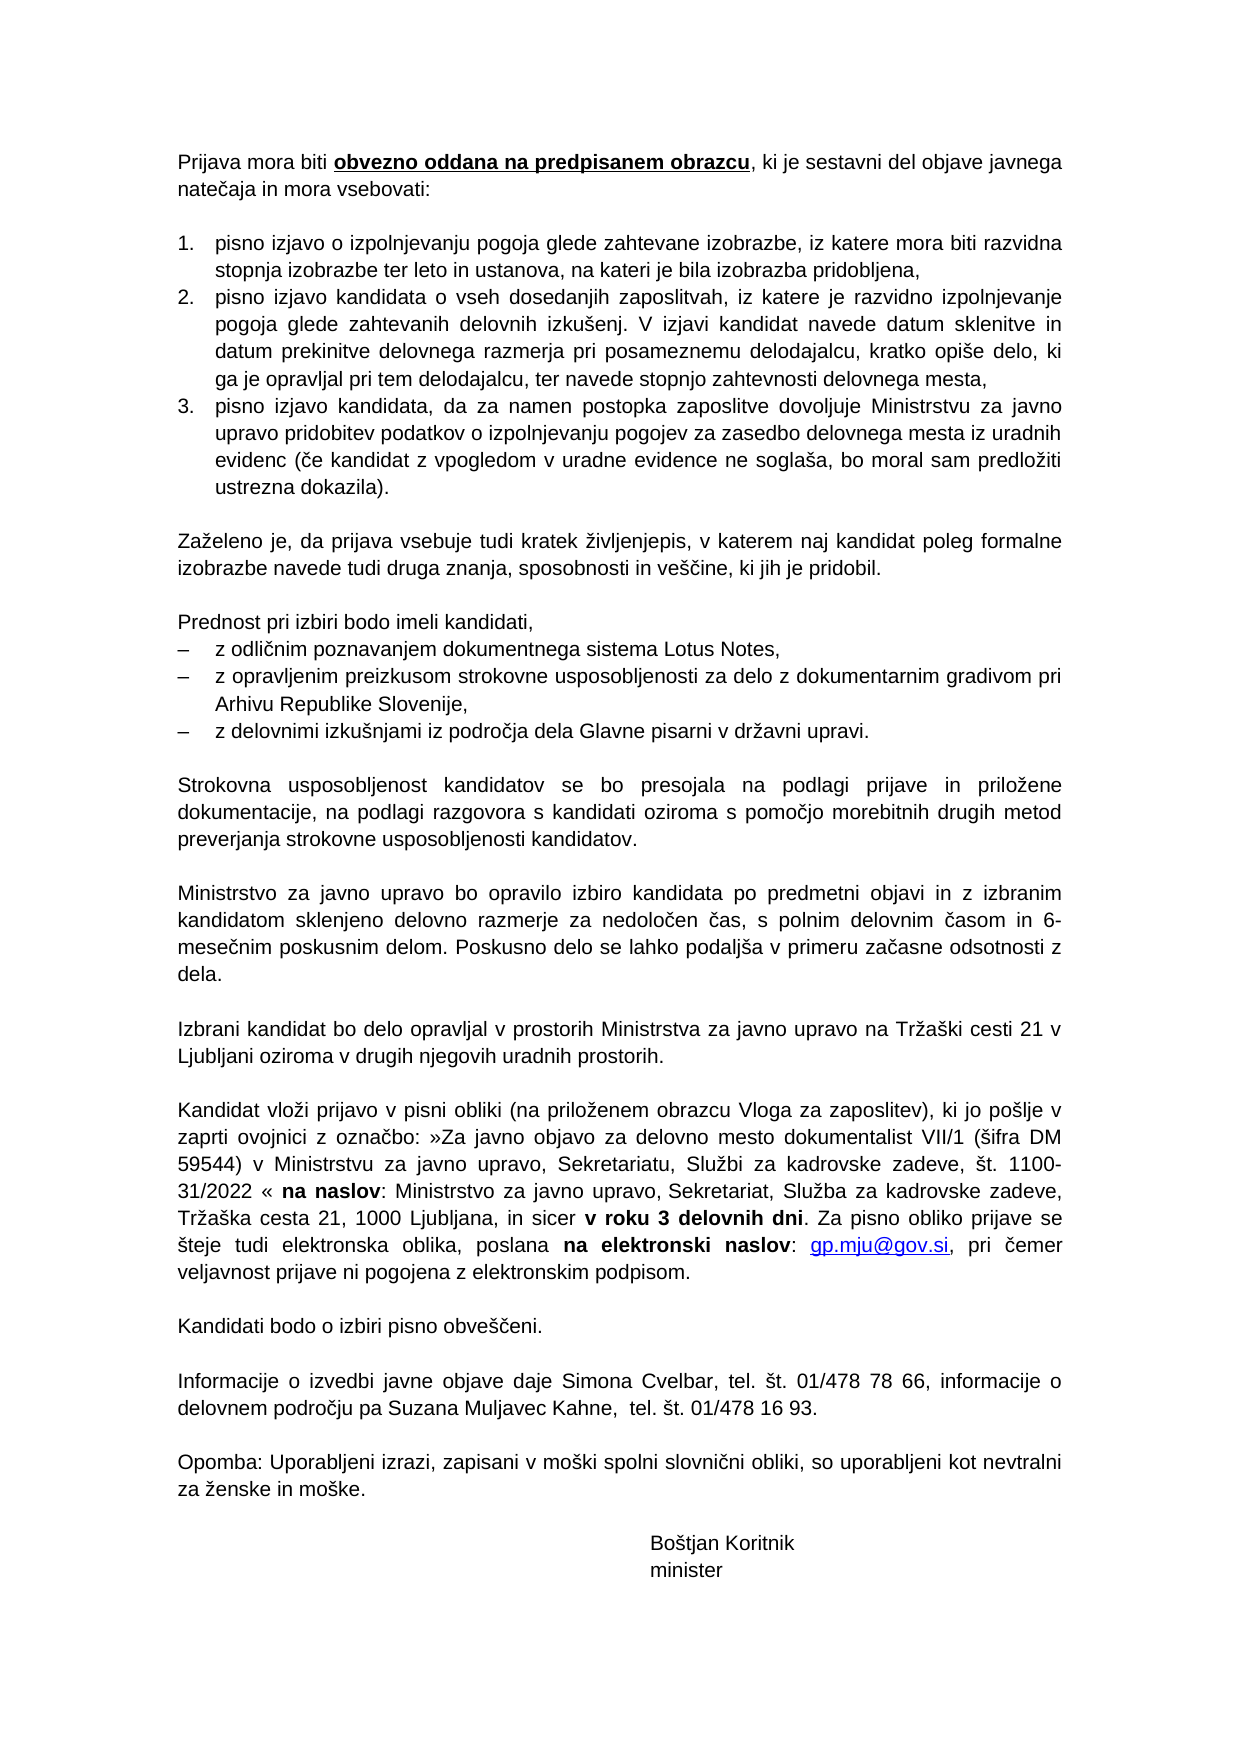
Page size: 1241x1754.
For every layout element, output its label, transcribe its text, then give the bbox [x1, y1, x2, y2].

list z odličnim poznavanjem dokumentnega sistema Lotus Notes, [177, 635, 1063, 662]
list pisno izjavo kandidata, da za namen postopka zaposlitve dovoljuje Ministrstvu za javno upravo pridobitev podatkov o izpolnjevanju pogojev za zasedbo delovnega mesta iz uradnih evidenc (če kandidat z vpogledom v uradne evidence ne soglaša, bo moral sam predložiti ustrezna dokazila). [177, 391, 1063, 500]
text Prednost pri izbiri bodo imeli kandidati, [177, 608, 1063, 635]
text Opomba: Uporabljeni izrazi, zapisani v moški spolni slovnični obliki, so uporabljeni kot nevtralni za ženske in moške. [177, 1448, 1063, 1502]
text Strokovna usposobljenost kandidatov se bo presojala na podlagi prijave in priložene dokumentacije, na podlagi razgovora s kandidati oziroma s pomočjo morebitnih drugih metod preverjanja strokovne usposobljenosti kandidatov. [177, 771, 1063, 852]
list z opravljenim preizkusom strokovne usposobljenosti za delo z dokumentarnim gradivom pri Arhivu Republike Slovenije, [177, 662, 1063, 716]
text Kandidati bodo o izbiri pisno obveščeni. [177, 1285, 1063, 1339]
text Izbrani kandidat bo delo opravljal v prostorih Ministrstva za javno upravo na Tržaški cesti 21 v Ljubljani oziroma v drugih njegovih uradnih prostorih. [177, 1014, 1063, 1068]
list pisno izjavo o izpolnjevanju pogoja glede zahtevane izobrazbe, iz katere mora biti razvidna stopnja izobrazbe ter leto in ustanova, na kateri je bila izobrazba pridobljena, [177, 229, 1063, 283]
text Boštjan Koritnik [650, 1529, 1063, 1556]
text Zaželeno je, da prijava vsebuje tudi kratek življenjepis, v katerem naj kandidat poleg formalne izobrazbe navede tudi druga znanja, sposobnosti in veščine, ki jih je pridobil. [177, 527, 1063, 581]
text Kandidat vloži prijavo v pisni obliki (na priloženem obrazcu Vloga za zaposlitev), ki jo pošlje v zaprti ovojnici z označbo: »Za javno objavo za delovno mesto dokumentalist VII/1 (šifra DM 59544) v Ministrstvu za javno upravo, Sekretariatu, Službi za kadrovske zadeve, št. 1100-31/2022 « na naslov: Ministrstvo za javno upravo, Sekretariat, Služba za kadrovske zadeve, Tržaška cesta 21, 1000 Ljubljana, in sicer v roku 3 delovnih dni. Za pisno obliko prijave se šteje tudi elektronska oblika, poslana na elektronski naslov: gp.mju@gov.si, pri čemer veljavnost prijave ni pogojena z elektronskim podpisom. [177, 1068, 1063, 1285]
text minister [650, 1556, 1063, 1583]
list pisno izjavo kandidata o vseh dosedanjih zaposlitvah, iz katere je razvidno izpolnjevanje pogoja glede zahtevanih delovnih izkušenj. V izjavi kandidat navede datum sklenitve in datum prekinitve delovnega razmerja pri posameznemu delodajalcu, kratko opiše delo, ki ga je opravljal pri tem delodajalcu, ter navede stopnjo zahtevnosti delovnega mesta, [177, 283, 1063, 391]
text Ministrstvo za javno upravo bo opravilo izbiro kandidata po predmetni objavi in z izbranim kandidatom sklenjeno delovno razmerje za nedoločen čas, s polnim delovnim časom in 6-mesečnim poskusnim delom. Poskusno delo se lahko podaljša v primeru začasne odsotnosti z dela. [177, 879, 1063, 987]
list z delovnimi izkušnjami iz področja dela Glavne pisarni v državni upravi. [177, 716, 1063, 743]
text Prijava mora biti obvezno oddana na predpisanem obrazcu, ki je sestavni del objave javnega natečaja in mora vsebovati: [177, 148, 1063, 202]
text Informacije o izvedbi javne objave daje Simona Cvelbar, tel. št. 01/478 78 66, informacije o delovnem področju pa Suzana Muljavec Kahne, tel. št. 01/478 16 93. [177, 1366, 1063, 1421]
